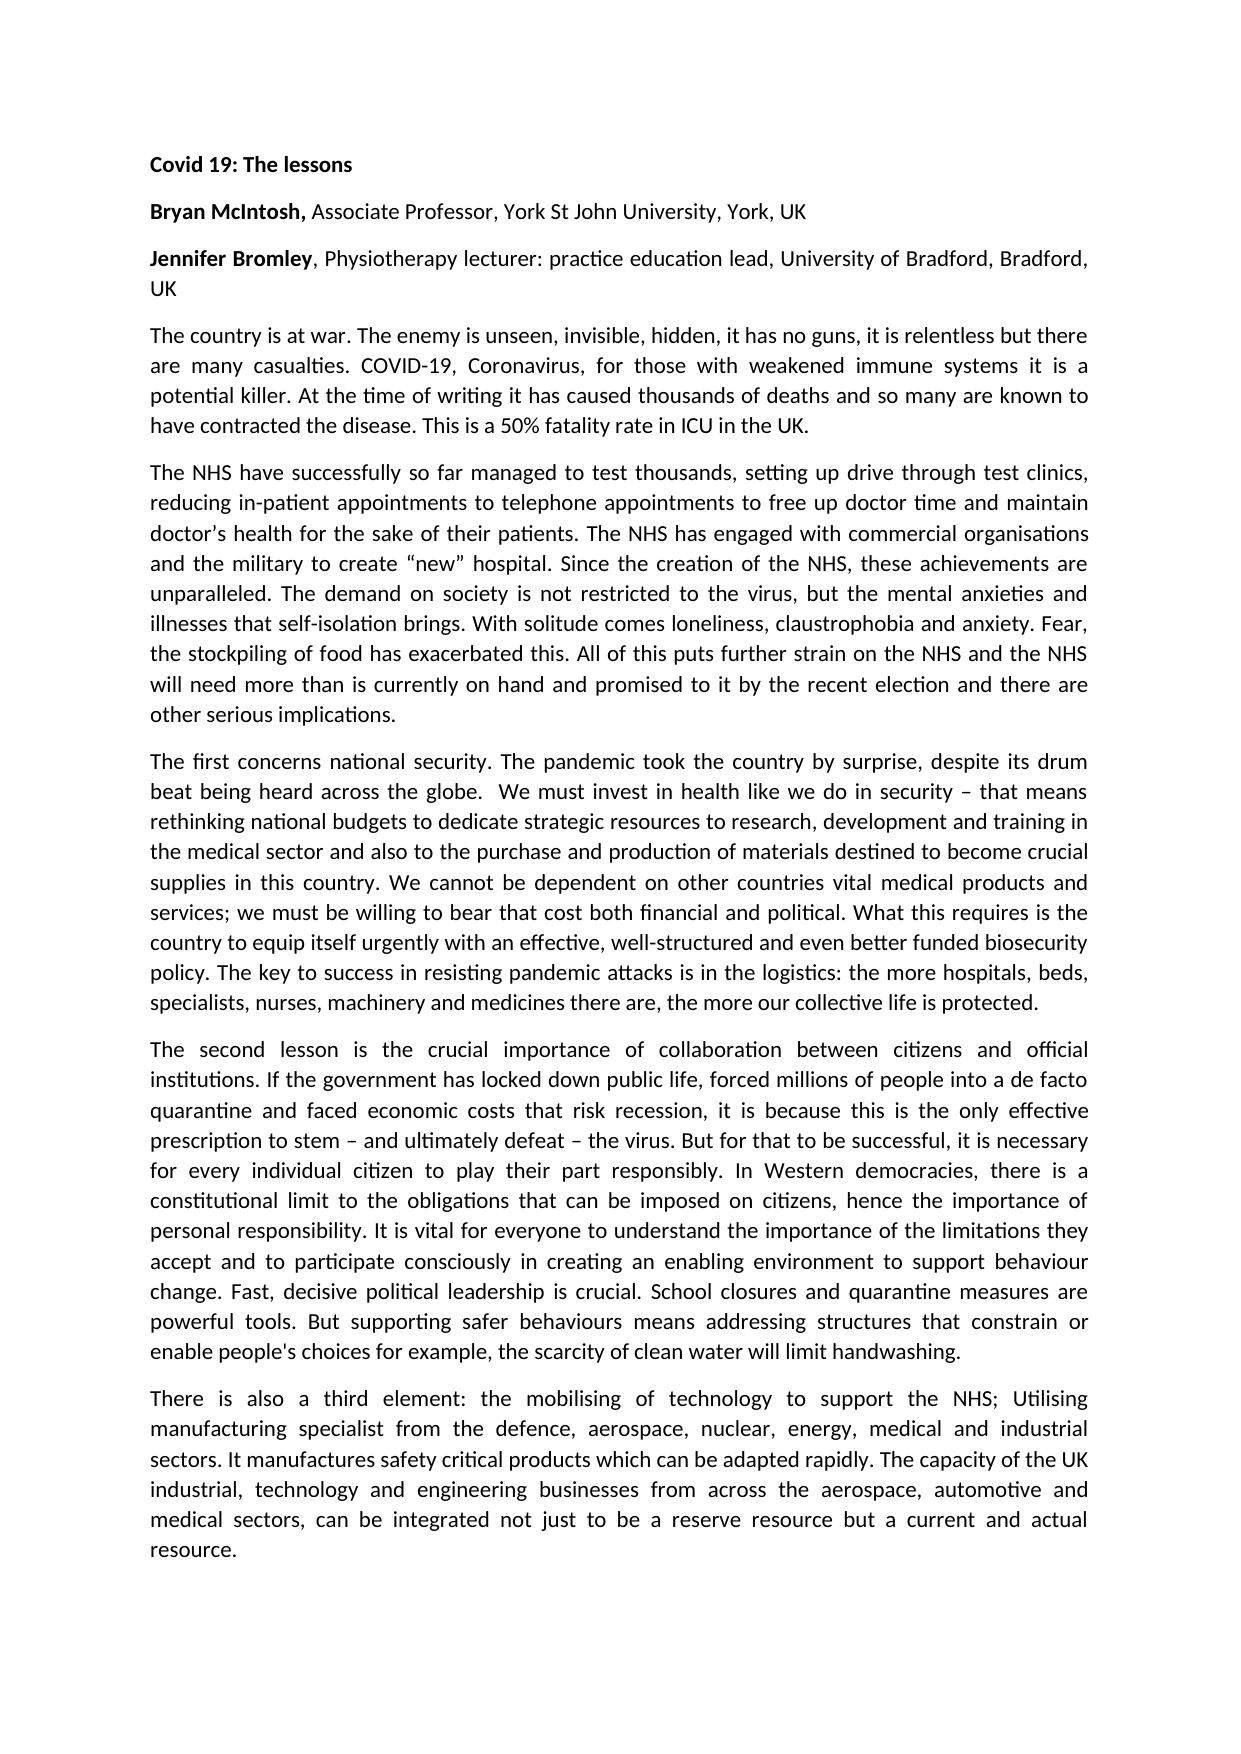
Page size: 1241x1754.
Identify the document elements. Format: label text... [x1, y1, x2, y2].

text The NHS have successfully so far managed to test thousands, setting up drive through test clinics, reducing in-patient appointments to telephone appointments to free up doctor time and maintain doctor’s health for the sake of their patients. The NHS has engaged with commercial organisations and the military to create “new” hospital. Since the creation of the NHS, these achievements are unparalleled. The demand on society is not restricted to the virus, but the mental anxieties and illnesses that self-isolation brings. With solitude comes loneliness, claustrophobia and anxiety. Fear, the stockpiling of food has exacerbated this. All of this puts further strain on the NHS and the NHS will need more than is currently on hand and promised to it by the recent election and there are other serious implications. [150, 458, 1090, 728]
text The country is at war. The enemy is unseen, invisible, hidden, it has no guns, it is relentless but there are many casualties. COVID-19, Coronavirus, for those with weakened immune systems it is a potential killer. At the time of writing it has caused thousands of deaths and so many are known to have contracted the disease. This is a 50% fatality rate in ICU in the UK. [150, 321, 1090, 439]
text The first concerns national security. The pandemic took the country by surprise, despite its drum beat being heard across the globe. We must invest in health like we do in security – that means rethinking national budgets to dedicate strategic resources to research, development and training in the medical sector and also to the purchase and production of materials destined to become crucial supplies in this country. We cannot be dependent on other countries vital medical products and services; we must be willing to bear that cost both financial and political. What this requires is the country to equip itself urgently with an effective, well-structured and even better funded biosecurity policy. The key to success in resisting pandemic attacks is in the logistics: the more hospitals, beds, specialists, nurses, machinery and medicines there are, the more our collective life is protected. [150, 747, 1090, 1017]
text Bryan McIntosh, Associate Professor, York St John University, York, UK [150, 197, 1090, 225]
text There is also a third element: the mobilising of technology to support the NHS; Utilising manufacturing specialist from the defence, aerospace, nuclear, energy, medical and industrial sectors. It manufactures safety critical products which can be adapted rapidly. The capacity of the UK industrial, technology and engineering businesses from across the aerospace, automotive and medical sectors, can be integrated not just to be a reserve resource but a current and actual resource. [150, 1384, 1090, 1563]
text Covid 19: The lessons [150, 150, 1090, 178]
text Jennifer Bromley, Physiotherapy lecturer: practice education lead, University of Bradford, Bradford, UK [150, 244, 1090, 302]
text The second lesson is the crucial importance of collaboration between citizens and official institutions. If the government has locked down public life, forced millions of people into a de facto quarantine and faced economic costs that risk recession, it is because this is the only effective prescription to stem – and ultimately defeat – the virus. But for that to be successful, it is necessary for every individual citizen to play their part responsibly. In Western democracies, there is a constitutional limit to the obligations that can be imposed on citizens, hence the importance of personal responsibility. It is vital for everyone to understand the importance of the limitations they accept and to participate consciously in creating an enabling environment to support behaviour change. Fast, decisive political leadership is crucial. School closures and quarantine measures are powerful tools. But supporting safer behaviours means addressing structures that constrain or enable people's choices for example, the scarcity of clean water will limit handwashing. [150, 1035, 1090, 1366]
